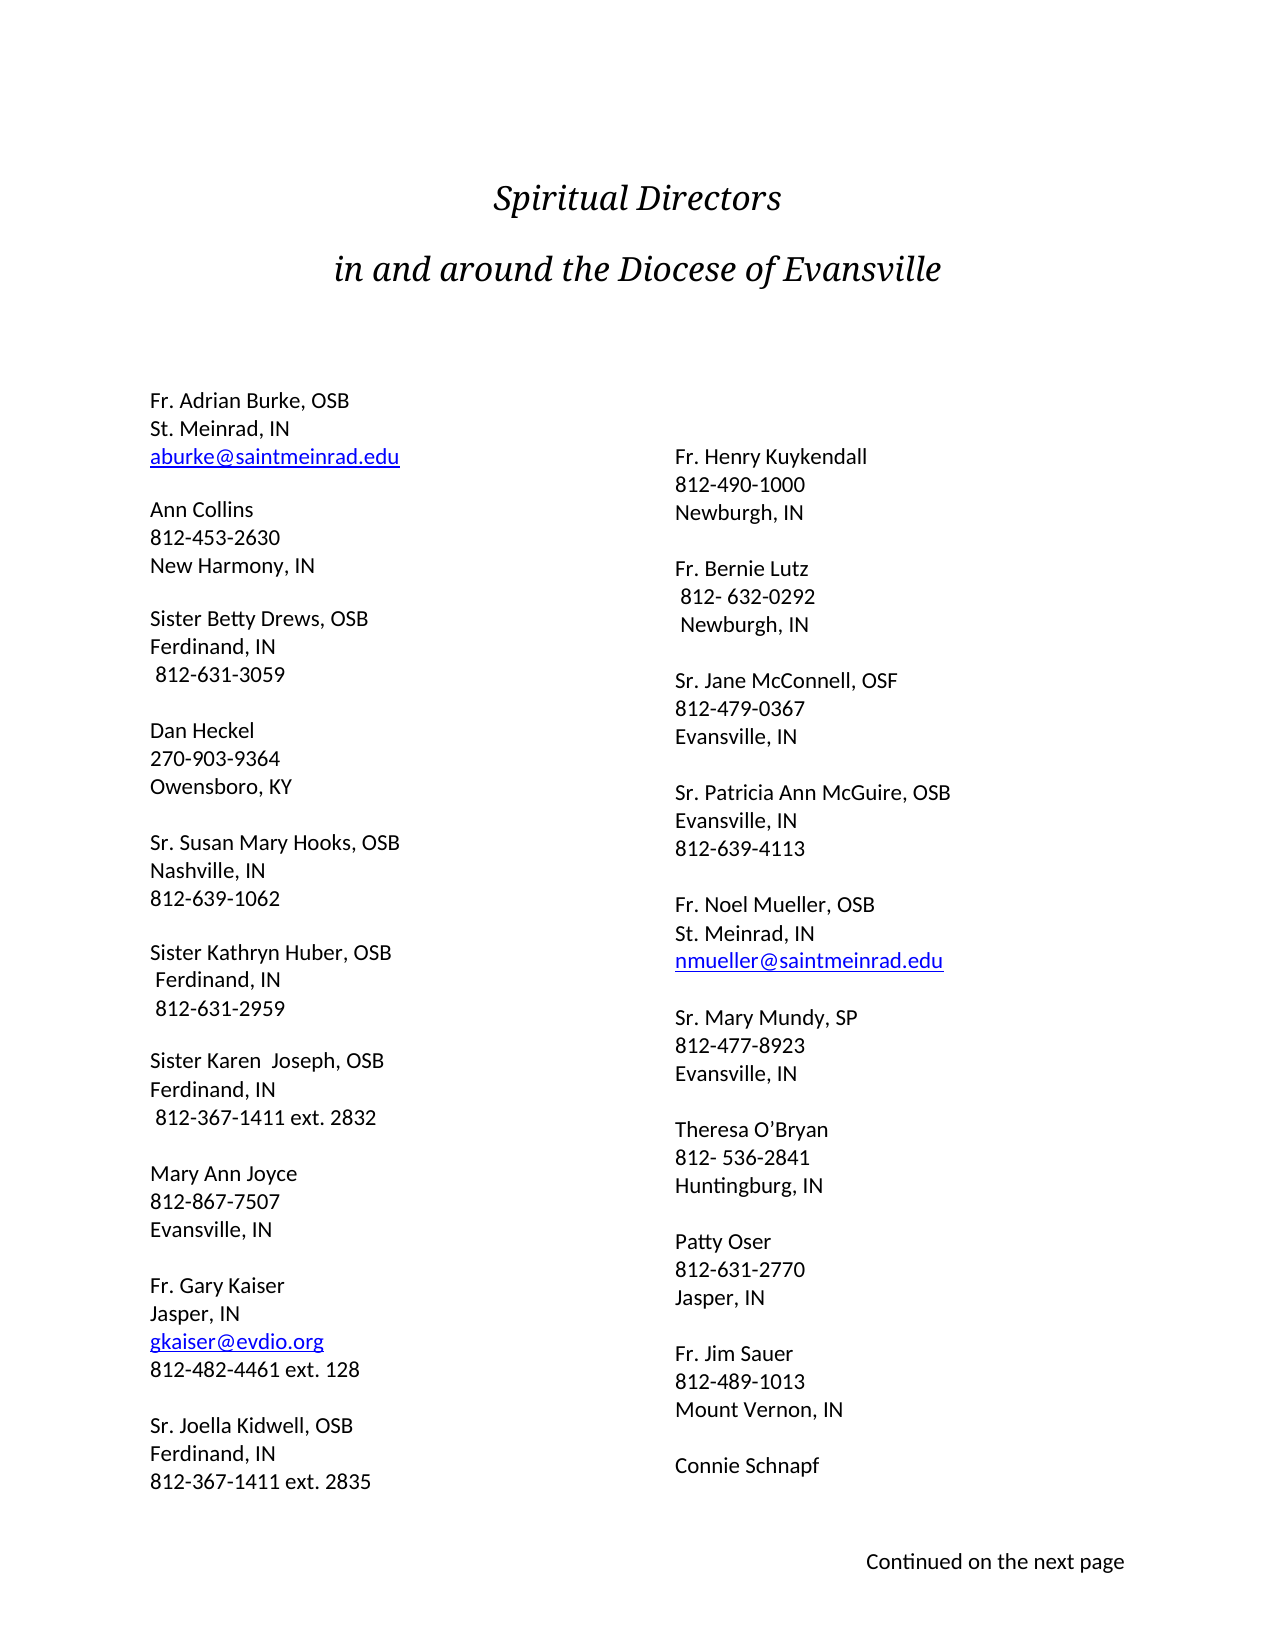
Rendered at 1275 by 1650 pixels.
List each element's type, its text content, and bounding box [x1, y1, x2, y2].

text Jasper, IN [150, 1299, 600, 1327]
text Sr. Susan Mary Hooks, OSB [150, 828, 600, 857]
text Evansville, IN [150, 1215, 600, 1243]
text Fr. Jim Sauer [675, 1339, 1125, 1367]
text Fr. Henry Kuykendall [675, 442, 1125, 470]
text Sr. Joella Kidwell, OSB [150, 1411, 600, 1439]
text 812- 536-2841 [675, 1143, 1125, 1171]
text Jasper, IN [675, 1283, 1125, 1311]
text Theresa O’Bryan [675, 1115, 1125, 1143]
text 812-867-7507 [150, 1187, 600, 1215]
text Connie Schnapf [675, 1451, 1125, 1479]
text 812-489-1013 [675, 1367, 1125, 1395]
text Ann Collins [150, 495, 600, 523]
text Ferdinand, IN [150, 966, 600, 994]
text Evansville, IN [675, 722, 1125, 751]
text 812-639-4113 [675, 834, 1125, 863]
text Ferdinand, IN [150, 1075, 600, 1103]
text Newburgh, IN [675, 610, 1125, 638]
text Sr. Patricia Ann McGuire, OSB [675, 778, 1125, 807]
text Nashville, IN [150, 857, 600, 884]
text Owensboro, KY [150, 772, 600, 801]
text New Harmony, IN [150, 551, 600, 579]
text St. Meinrad, IN aburke@saintmeinrad.edu [150, 414, 600, 470]
text 812-479-0367 [675, 694, 1125, 722]
text 812-367-1411 ext. 2835 [150, 1467, 600, 1495]
text Mary Ann Joyce [150, 1159, 600, 1187]
text Huntingburg, IN [675, 1171, 1125, 1199]
text Fr. Adrian Burke, OSB [150, 386, 600, 414]
text Evansville, IN [675, 807, 1125, 834]
text Sr. Jane McConnell, OSF [675, 666, 1125, 694]
text 812-490-1000 [675, 470, 1125, 498]
text St. Meinrad, IN nmueller@saintmeinrad.edu [675, 919, 1125, 975]
text Fr. Noel Mueller, OSB [675, 891, 1125, 919]
text gkaiser@evdio.org [150, 1327, 600, 1355]
text 812-639-1062 [150, 884, 600, 913]
text in and around the Diocese of Evansville [150, 245, 1125, 291]
text Patty Oser [675, 1227, 1125, 1255]
text Newburgh, IN [675, 498, 1125, 526]
text Ferdinand, IN [150, 632, 600, 660]
text Evansville, IN [675, 1059, 1125, 1087]
text Fr. Bernie Lutz [675, 554, 1125, 582]
text Sister Betty Drews, OSB [150, 604, 600, 632]
text 812-631-3059 [150, 660, 600, 688]
text Sister Karen Joseph, OSB [150, 1047, 600, 1075]
text Dan Heckel [150, 716, 600, 744]
text 812-453-2630 [150, 523, 600, 551]
text 812-631-2770 [675, 1255, 1125, 1283]
text 270-903-9364 [150, 744, 600, 772]
text 812- 632-0292 [675, 582, 1125, 610]
text Fr. Gary Kaiser [150, 1271, 600, 1299]
text 812-367-1411 ext. 2832 [150, 1103, 600, 1131]
text 812-477-8923 [675, 1031, 1125, 1059]
text Sister Kathryn Huber, OSB [150, 938, 600, 966]
text Ferdinand, IN [150, 1439, 600, 1467]
text Spiritual Directors [150, 175, 1125, 220]
text 812-482-4461 ext. 128 [150, 1355, 600, 1383]
text Mount Vernon, IN [675, 1395, 1125, 1423]
text Sr. Mary Mundy, SP [675, 1003, 1125, 1031]
text 812-631-2959 [150, 994, 600, 1022]
